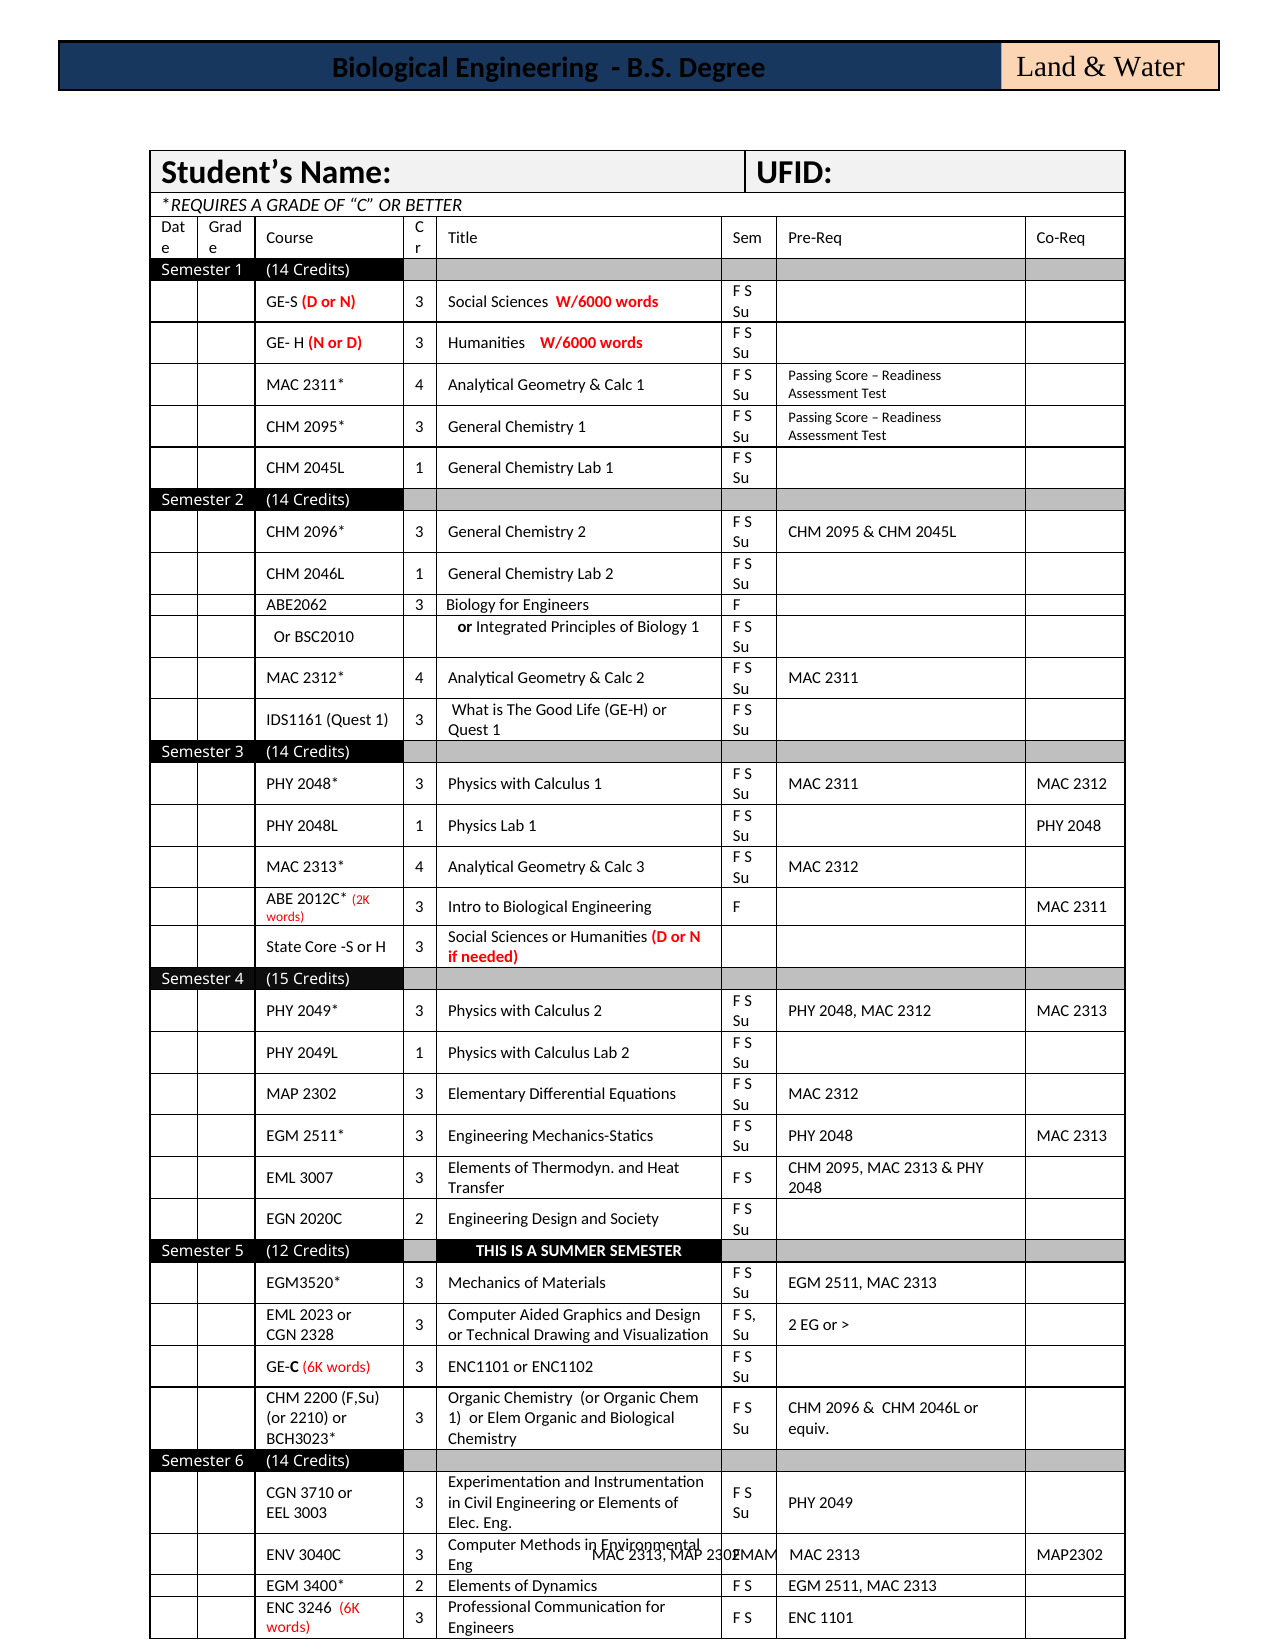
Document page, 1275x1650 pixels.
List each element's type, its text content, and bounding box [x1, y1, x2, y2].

table_cell CHM 2046L [256, 553, 403, 594]
table_cell F S Su [722, 511, 776, 552]
table_cell F S Su [722, 1346, 776, 1386]
table_cell [1026, 595, 1124, 615]
table_cell [151, 1074, 197, 1114]
table_cell Engineering Mechanics-Statics [437, 1115, 721, 1156]
table_cell [437, 741, 721, 762]
table_cell Or BSC2010 [256, 616, 403, 657]
table_cell [404, 1240, 436, 1261]
table_cell [198, 805, 254, 846]
table_cell [1026, 1074, 1124, 1114]
table_cell [198, 658, 254, 698]
table_cell 3 [404, 595, 436, 615]
table_cell MAC 2311 [1026, 888, 1124, 925]
table_cell 3 [404, 1304, 436, 1345]
table_cell [722, 1240, 776, 1261]
table_cell [777, 968, 1025, 989]
table_cell 2 EG or > [777, 1304, 1025, 1345]
table_cell General Chemistry 1 [437, 406, 721, 446]
table_cell (14 Credits) [256, 259, 403, 280]
table_cell [722, 489, 776, 510]
table_cell [777, 741, 1025, 762]
table_cell CGN 3710 or EEL 3003 [256, 1472, 403, 1533]
table_cell [151, 1597, 197, 1637]
table_cell (14 Credits) [256, 489, 403, 510]
table_cell *REQUIRES A GRADE OF “C” OR BETTER [151, 193, 1124, 216]
table_cell Title [437, 217, 721, 257]
table_cell 3 [404, 888, 436, 925]
table_cell [151, 888, 197, 925]
table_cell [151, 1388, 197, 1448]
table_cell EGM 3400* [256, 1575, 403, 1596]
table_cell F S [722, 1157, 776, 1197]
table_cell Humanities W/6000 words [437, 323, 721, 363]
table_cell F S Su [722, 847, 776, 887]
table_cell Physics Lab 1 [437, 805, 721, 846]
table_cell ENC 1101 [777, 1597, 1025, 1637]
table_cell [198, 448, 254, 488]
table_cell [1026, 323, 1124, 363]
table_cell MAC 2311 [777, 658, 1025, 698]
table_cell CHM 2200 (F,Su) (or 2210) or BCH3023* [256, 1388, 403, 1448]
table_cell F [722, 888, 776, 925]
table_cell MAC 2311* [256, 364, 403, 405]
table_cell EGM3520* [256, 1263, 403, 1303]
table_cell (14 Credits) [256, 741, 403, 762]
table_cell [198, 406, 254, 446]
table_header Student’s Name: [151, 151, 744, 192]
table_cell Physics with Calculus 2 [437, 990, 721, 1031]
table_cell 4 [404, 658, 436, 698]
table_cell [198, 888, 254, 925]
table_cell [198, 990, 254, 1031]
table_cell [1026, 489, 1124, 510]
table_cell F S Su [722, 763, 776, 804]
table_cell [198, 1388, 254, 1448]
table_cell State Core -S or H [256, 926, 403, 967]
table_cell Intro to Biological Engineering [437, 888, 721, 925]
table_cell Semester 4 [151, 968, 254, 989]
table_cell [1026, 1304, 1124, 1345]
table_cell 3 [404, 1346, 436, 1386]
table_cell MAC 2313 [1026, 1115, 1124, 1156]
table_cell 3 [404, 1263, 436, 1303]
table_cell [198, 763, 254, 804]
table_cell [151, 1346, 197, 1386]
table_cell GE-S (D or N) [256, 281, 403, 321]
table_cell [198, 1263, 254, 1303]
table_cell [777, 1240, 1025, 1261]
table_header UFID: [746, 151, 1124, 192]
table_cell [777, 805, 1025, 846]
table_cell [1026, 259, 1124, 280]
table_cell MAC 2311 [777, 763, 1025, 804]
table_cell Co-Req [1026, 217, 1124, 257]
table_cell [1026, 364, 1124, 405]
table_cell [151, 1263, 197, 1303]
table_cell [151, 1304, 197, 1345]
table_cell [1026, 1575, 1124, 1596]
table_cell F S Su [722, 1472, 776, 1533]
table_cell [198, 1575, 254, 1596]
table_cell PHY 2048, MAC 2312 [777, 990, 1025, 1031]
table_cell Semester 5 [151, 1240, 254, 1261]
table_cell PHY 2048* [256, 763, 403, 804]
table_cell [198, 1597, 254, 1637]
table_cell Analytical Geometry & Calc 2 [437, 658, 721, 698]
table_cell CHM 2096 & CHM 2046L or equiv. [777, 1388, 1025, 1448]
table_cell 3 [404, 1074, 436, 1114]
table_cell 3 [404, 699, 436, 740]
table_cell 3 [404, 926, 436, 967]
table_cell MAC 2312 [1026, 763, 1124, 804]
table_cell [1026, 926, 1124, 967]
table_cell [777, 699, 1025, 740]
table_cell General Chemistry 2 [437, 511, 721, 552]
table_cell ENV 3040C [256, 1534, 403, 1574]
table_cell [1026, 448, 1124, 488]
table_cell F S Su [722, 448, 776, 488]
table_cell F S Su [722, 281, 776, 321]
table_cell MAC 2313 [1026, 990, 1124, 1031]
table_cell [777, 281, 1025, 321]
table_cell [198, 323, 254, 363]
table_cell [777, 1450, 1025, 1471]
table_cell F S [722, 1575, 776, 1596]
table_cell [1026, 741, 1124, 762]
table_cell [404, 259, 436, 280]
table_cell Engineering Design and Society [437, 1199, 721, 1239]
table_cell Analytical Geometry & Calc 3 [437, 847, 721, 887]
table_cell General Chemistry Lab 2 [437, 553, 721, 594]
table_cell Analytical Geometry & Calc 1 [437, 364, 721, 405]
table_cell [1026, 1388, 1124, 1448]
table_cell [777, 1032, 1025, 1072]
table_cell Social Sciences W/6000 words [437, 281, 721, 321]
table_cell F S Su [722, 1263, 776, 1303]
table_cell F S, Su [722, 1304, 776, 1345]
table_cell [151, 1534, 197, 1574]
table_cell [151, 1032, 197, 1072]
table_cell Elementary Differential Equations [437, 1074, 721, 1114]
table_cell [437, 489, 721, 510]
table_cell PHY 2048 [1026, 805, 1124, 846]
table_cell 2 [404, 1575, 436, 1596]
table_cell [151, 847, 197, 887]
table_cell [151, 699, 197, 740]
table_cell 1 [404, 1032, 436, 1072]
table_cell [198, 616, 254, 657]
table_cell [777, 323, 1025, 363]
table_cell EGM 2511, MAC 2313 [777, 1575, 1025, 1596]
table_cell THIS IS A SUMMER SEMESTER [437, 1240, 721, 1261]
table_cell [198, 1115, 254, 1156]
table_cell [151, 553, 197, 594]
table_cell Computer Aided Graphics and Design or Technical Drawing and Visualization [437, 1304, 721, 1345]
table_cell CHM 2095* [256, 406, 403, 446]
table_cell Physics with Calculus 1 [437, 763, 721, 804]
table_cell Biology for Engineers [437, 595, 721, 615]
table_cell [1026, 406, 1124, 446]
table_cell EGM 2511, MAC 2313 [777, 1263, 1025, 1303]
table_cell [777, 595, 1025, 615]
table_cell 3 [404, 511, 436, 552]
table_cell [151, 511, 197, 552]
table_cell [722, 1450, 776, 1471]
table_cell Organic Chemistry (or Organic Chem 1) or Elem Organic and Biological Chemistry [437, 1388, 721, 1448]
table_cell EGN 2020C [256, 1199, 403, 1239]
table_cell MAP 2302 [256, 1074, 403, 1114]
table_cell F S Su [722, 1199, 776, 1239]
table_cell [198, 1199, 254, 1239]
table_cell F [722, 595, 776, 615]
table_cell [1026, 847, 1124, 887]
table_cell 3 [404, 1472, 436, 1533]
table_cell MAC 2313, MAP 2302MAM MAC 2313 [777, 1534, 1025, 1574]
table_cell [437, 1450, 721, 1471]
table_cell [777, 1346, 1025, 1386]
table_cell 2 [404, 1199, 436, 1239]
table_cell [151, 364, 197, 405]
table_cell Elements of Dynamics [437, 1575, 721, 1596]
table_cell [151, 990, 197, 1031]
table_cell [722, 926, 776, 967]
table_cell F S [722, 1597, 776, 1637]
table_cell 3 [404, 1388, 436, 1448]
table_cell [151, 1157, 197, 1197]
table_cell Social Sciences or Humanities (D or N if needed) [437, 926, 721, 967]
table_cell CHM 2096* [256, 511, 403, 552]
table_cell CHM 2095 & CHM 2045L [777, 511, 1025, 552]
table_cell 3 [404, 406, 436, 446]
table_cell [198, 847, 254, 887]
table_cell Course [256, 217, 403, 257]
table_cell Grade [198, 217, 254, 257]
table_cell Semester 6 [151, 1450, 254, 1471]
table_cell [1026, 616, 1124, 657]
table_cell PHY 2049 [777, 1472, 1025, 1533]
table_cell [1026, 281, 1124, 321]
table_cell 3 [404, 281, 436, 321]
table_cell [151, 281, 197, 321]
table_cell (15 Credits) [256, 968, 403, 989]
table_cell PHY 2049* [256, 990, 403, 1031]
table_cell Professional Communication for Engineers [437, 1597, 721, 1637]
table_cell 1 [404, 805, 436, 846]
table_cell MAC 2312 [777, 1074, 1025, 1114]
table_cell EML 3007 [256, 1157, 403, 1197]
table_cell F S Su [722, 658, 776, 698]
table_cell Mechanics of Materials [437, 1263, 721, 1303]
table_cell F S Su [722, 616, 776, 657]
table_cell [198, 364, 254, 405]
table_cell [198, 1032, 254, 1072]
table_cell What is The Good Life (GE-H) or Quest 1 [437, 699, 721, 740]
table_cell PHY 2048 [777, 1115, 1025, 1156]
table_cell 3 [404, 1534, 436, 1574]
table_cell MAC 2313* [256, 847, 403, 887]
table_cell [777, 1199, 1025, 1239]
table_cell [198, 1534, 254, 1574]
table_cell [1026, 1346, 1124, 1386]
table_cell F S Su [722, 364, 776, 405]
table_cell [1026, 968, 1124, 989]
table_cell F S Su [722, 1115, 776, 1156]
table_cell [198, 595, 254, 615]
table_cell F S Su [722, 1032, 776, 1072]
table_cell [151, 406, 197, 446]
table_cell [1026, 1450, 1124, 1471]
table_cell [777, 553, 1025, 594]
table_cell Date [151, 217, 197, 257]
table_cell EGM 2511* [256, 1115, 403, 1156]
table_cell [198, 1304, 254, 1345]
table_cell 4 [404, 847, 436, 887]
table_cell CHM 2045L [256, 448, 403, 488]
table_cell PHY 2048L [256, 805, 403, 846]
table_cell [722, 968, 776, 989]
table_cell [1026, 511, 1124, 552]
table_cell Computer Methods in Environmental Eng [437, 1534, 721, 1574]
table_cell [151, 1472, 197, 1533]
table_cell (12 Credits) [256, 1240, 403, 1261]
table_cell [198, 511, 254, 552]
table_cell 3 [404, 1157, 436, 1197]
table_cell ENC1101 or ENC1102 [437, 1346, 721, 1386]
table_cell 1 [404, 448, 436, 488]
table_cell [151, 763, 197, 804]
table_cell [151, 658, 197, 698]
table_cell [777, 888, 1025, 925]
table_cell PHY 2049L [256, 1032, 403, 1072]
table_cell MAC 2312 [777, 847, 1025, 887]
table_cell [198, 926, 254, 967]
table_cell ABE 2012C* (2K words) [256, 888, 403, 925]
table_cell [404, 1450, 436, 1471]
table_cell [777, 448, 1025, 488]
table_cell Semester 3 [151, 741, 254, 762]
table_cell F S Su [722, 323, 776, 363]
table_cell F S Su [722, 1388, 776, 1448]
table_cell [151, 616, 197, 657]
table_cell F S Su [722, 406, 776, 446]
table_cell Sem [722, 217, 776, 257]
table_cell [198, 1157, 254, 1197]
table_cell GE- H (N or D) [256, 323, 403, 363]
table_cell F S Su [722, 805, 776, 846]
table_cell [198, 1074, 254, 1114]
table_cell Semester 2 [151, 489, 254, 510]
table_cell [1026, 1157, 1124, 1197]
table_cell [777, 489, 1025, 510]
table_cell [437, 259, 721, 280]
table_cell [722, 259, 776, 280]
table_cell ENC 3246 (6K words) [256, 1597, 403, 1637]
table_cell F [722, 1534, 776, 1574]
table_cell [722, 741, 776, 762]
table_cell [198, 1472, 254, 1533]
table_cell [151, 448, 197, 488]
table_cell F S Su [722, 1074, 776, 1114]
table_cell EML 2023 or CGN 2328 [256, 1304, 403, 1345]
table_cell [1026, 1263, 1124, 1303]
table_cell [1026, 553, 1124, 594]
table_cell [151, 1115, 197, 1156]
table_cell 3 [404, 1597, 436, 1637]
table_cell [777, 259, 1025, 280]
table_cell 3 [404, 990, 436, 1031]
table_cell [437, 968, 721, 989]
table_cell GE-C (6K words) [256, 1346, 403, 1386]
table_cell IDS1161 (Quest 1) [256, 699, 403, 740]
table_cell [1026, 1199, 1124, 1239]
table_cell [1026, 658, 1124, 698]
table_cell 3 [404, 323, 436, 363]
table_cell [198, 1346, 254, 1386]
table_cell 1 [404, 553, 436, 594]
table_cell F S Su [722, 990, 776, 1031]
table_cell [198, 281, 254, 321]
table_cell (14 Credits) [256, 1450, 403, 1471]
table_cell MAP2302 [1026, 1534, 1124, 1574]
table_cell 4 [404, 364, 436, 405]
table_cell Passing Score – Readiness Assessment Test [777, 406, 1025, 446]
table_cell [1026, 699, 1124, 740]
table_cell 3 [404, 763, 436, 804]
table_cell [151, 1575, 197, 1596]
table_cell [777, 926, 1025, 967]
table_cell 3 [404, 1115, 436, 1156]
table_cell [1026, 1597, 1124, 1637]
table_cell [1026, 1472, 1124, 1533]
table_cell Cr [404, 217, 436, 257]
table_cell [404, 741, 436, 762]
table_cell Pre-Req [777, 217, 1025, 257]
table_cell [151, 595, 197, 615]
table_cell [777, 616, 1025, 657]
table_cell Passing Score – Readiness Assessment Test [777, 364, 1025, 405]
table_cell F S Su [722, 553, 776, 594]
table_cell or Integrated Principles of Biology 1 [437, 616, 721, 657]
table_cell Elements of Thermodyn. and Heat Transfer [437, 1157, 721, 1197]
table_cell [404, 616, 436, 657]
table_cell Experimentation and Instrumentation in Civil Engineering or Elements of Elec. Eng. [437, 1472, 721, 1533]
table_cell [151, 323, 197, 363]
table_cell [198, 553, 254, 594]
table_cell [151, 926, 197, 967]
table_cell Physics with Calculus Lab 2 [437, 1032, 721, 1072]
table_cell F S Su [722, 699, 776, 740]
table_cell General Chemistry Lab 1 [437, 448, 721, 488]
table_cell [198, 699, 254, 740]
table_cell Semester 1 [151, 259, 254, 280]
table_cell CHM 2095, MAC 2313 & PHY 2048 [777, 1157, 1025, 1197]
table_cell [404, 489, 436, 510]
table_cell [1026, 1240, 1124, 1261]
table_cell [404, 968, 436, 989]
table_cell ABE2062 [256, 595, 403, 615]
table_cell [1026, 1032, 1124, 1072]
table_cell [151, 805, 197, 846]
table_cell [151, 1199, 197, 1239]
table_cell MAC 2312* [256, 658, 403, 698]
